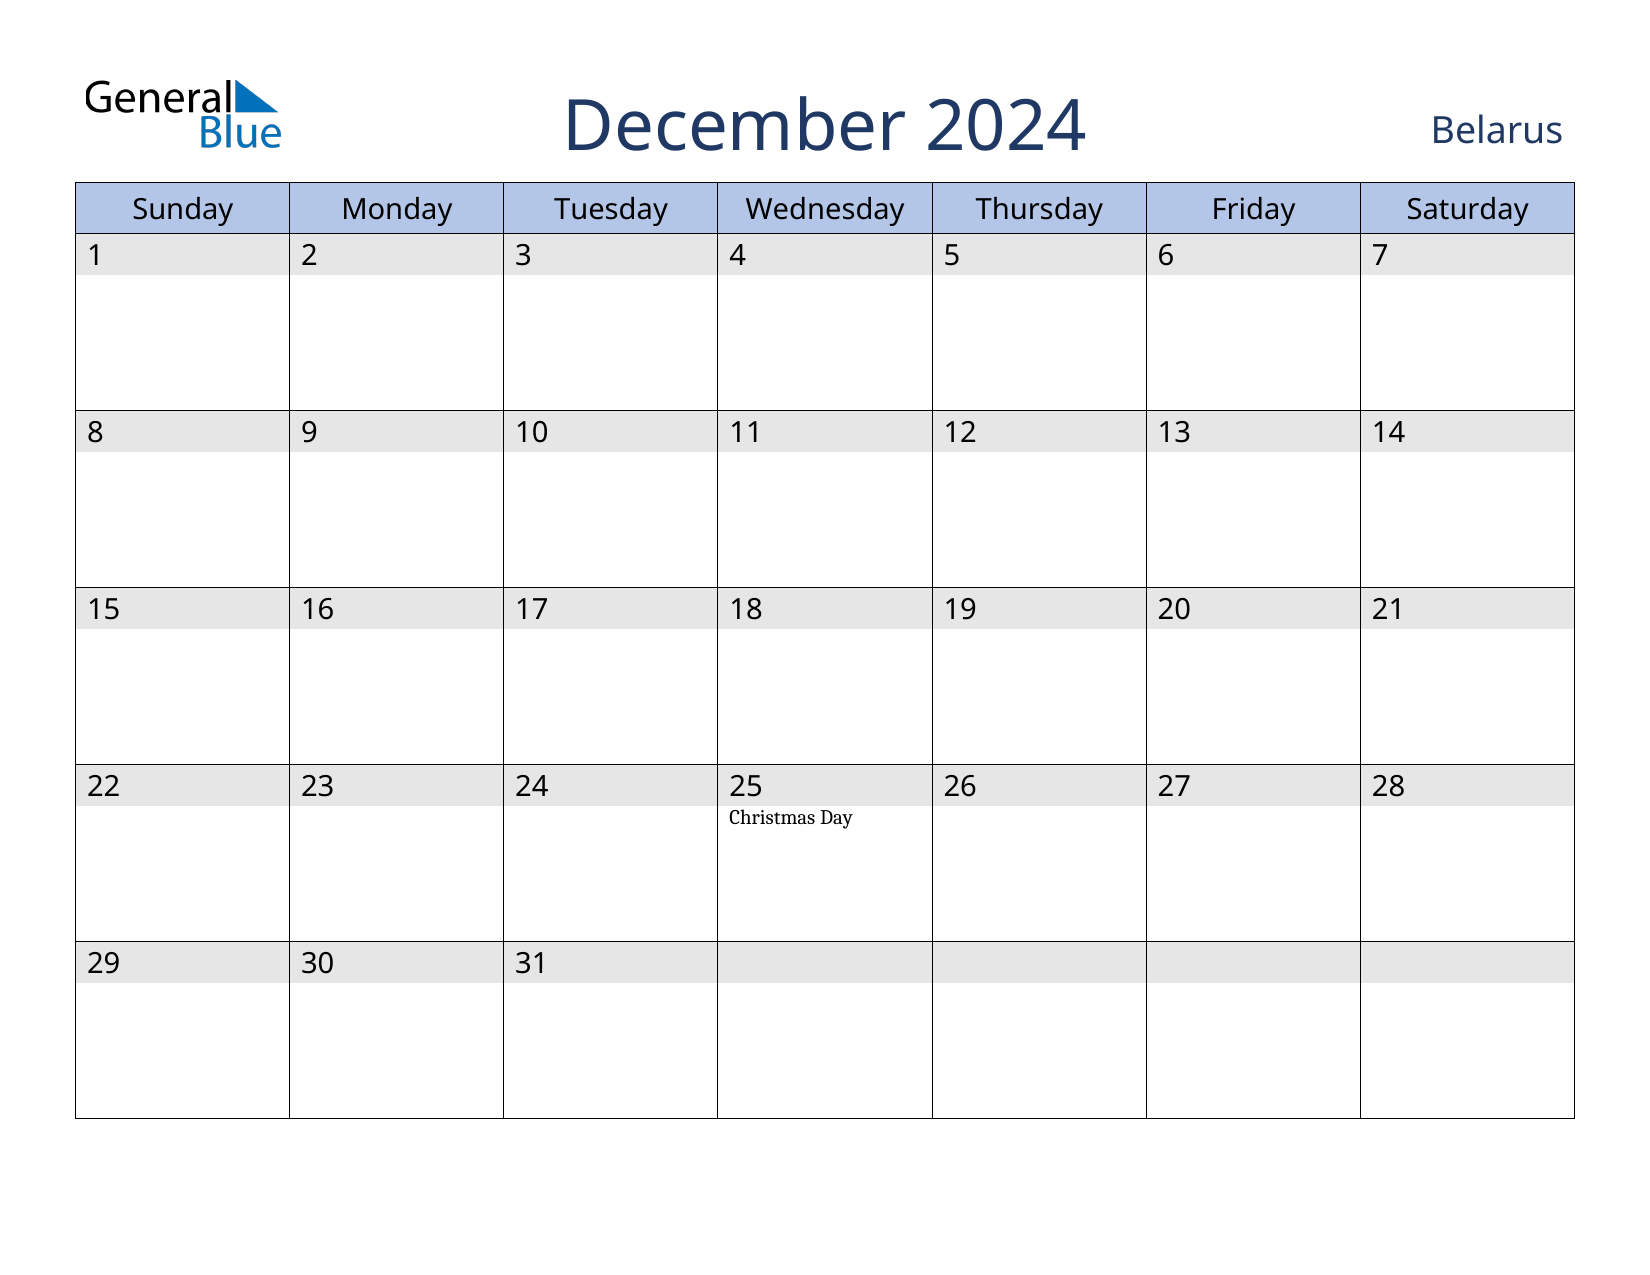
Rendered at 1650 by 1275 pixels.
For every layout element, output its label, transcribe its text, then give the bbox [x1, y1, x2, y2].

table_cell Christmas Day [718, 806, 932, 941]
table_cell 22 [76, 765, 289, 806]
table_cell 15 [76, 588, 289, 629]
table_cell [504, 629, 717, 764]
table_cell 21 [1361, 588, 1574, 629]
table_cell 24 [504, 765, 717, 806]
table_cell [1361, 629, 1574, 764]
table_cell Sunday [76, 183, 289, 233]
table_cell 7 [1361, 234, 1574, 275]
table_cell [504, 275, 717, 410]
table_cell 17 [504, 588, 717, 629]
table_cell [1147, 452, 1360, 587]
table_cell [76, 629, 289, 764]
table_cell Thursday [933, 183, 1146, 233]
table_cell [933, 275, 1146, 410]
table_cell [718, 629, 932, 764]
table_header Belarus [1146, 75, 1574, 182]
table_cell 27 [1147, 765, 1360, 806]
table_cell Saturday [1361, 183, 1574, 233]
table_cell 5 [933, 234, 1146, 275]
table_cell 29 [76, 942, 289, 983]
table_cell Monday [290, 183, 503, 233]
table_cell 13 [1147, 411, 1360, 452]
table_cell [933, 629, 1146, 764]
table_cell [1361, 983, 1574, 1118]
table_cell 10 [504, 411, 717, 452]
table_cell [290, 452, 503, 587]
table_cell Wednesday [718, 183, 932, 233]
table_cell [933, 806, 1146, 941]
table_cell [1147, 275, 1360, 410]
table_cell [1361, 942, 1574, 983]
table_cell 25 [718, 765, 932, 806]
table_cell 18 [718, 588, 932, 629]
table_cell [718, 275, 932, 410]
table_cell [290, 275, 503, 410]
table_cell [1361, 275, 1574, 410]
table_cell [1361, 806, 1574, 941]
table_cell 16 [290, 588, 503, 629]
table_cell 9 [290, 411, 503, 452]
table_cell Tuesday [504, 183, 717, 233]
table_cell [290, 806, 503, 941]
table_cell 11 [718, 411, 932, 452]
table_cell 19 [933, 588, 1146, 629]
table_cell [1147, 942, 1360, 983]
table_header [76, 75, 503, 182]
table_cell 30 [290, 942, 503, 983]
table_cell [504, 983, 717, 1118]
table_cell [933, 983, 1146, 1118]
table_cell 8 [76, 411, 289, 452]
table_cell [1147, 983, 1360, 1118]
picture [86, 80, 281, 148]
table_cell 12 [933, 411, 1146, 452]
table_cell 28 [1361, 765, 1574, 806]
table_cell 31 [504, 942, 717, 983]
table_cell [933, 452, 1146, 587]
table_cell Friday [1147, 183, 1360, 233]
table_cell 6 [1147, 234, 1360, 275]
table_cell [933, 942, 1146, 983]
table_cell [504, 806, 717, 941]
table_cell [1361, 452, 1574, 587]
table_cell [1147, 806, 1360, 941]
table_cell [76, 452, 289, 587]
table_cell [718, 983, 932, 1118]
table_cell [290, 983, 503, 1118]
table_cell [290, 629, 503, 764]
table_header December 2024 [504, 75, 1146, 182]
table_cell 3 [504, 234, 717, 275]
table_cell 23 [290, 765, 503, 806]
table_cell 14 [1361, 411, 1574, 452]
table_cell [504, 452, 717, 587]
table_cell [76, 275, 289, 410]
table_cell 20 [1147, 588, 1360, 629]
table_cell [76, 806, 289, 941]
table_cell [76, 983, 289, 1118]
table_cell 26 [933, 765, 1146, 806]
table_cell [718, 452, 932, 587]
table_cell [1147, 629, 1360, 764]
table_cell 1 [76, 234, 289, 275]
table_cell 4 [718, 234, 932, 275]
table_cell [718, 942, 932, 983]
table_cell 2 [290, 234, 503, 275]
